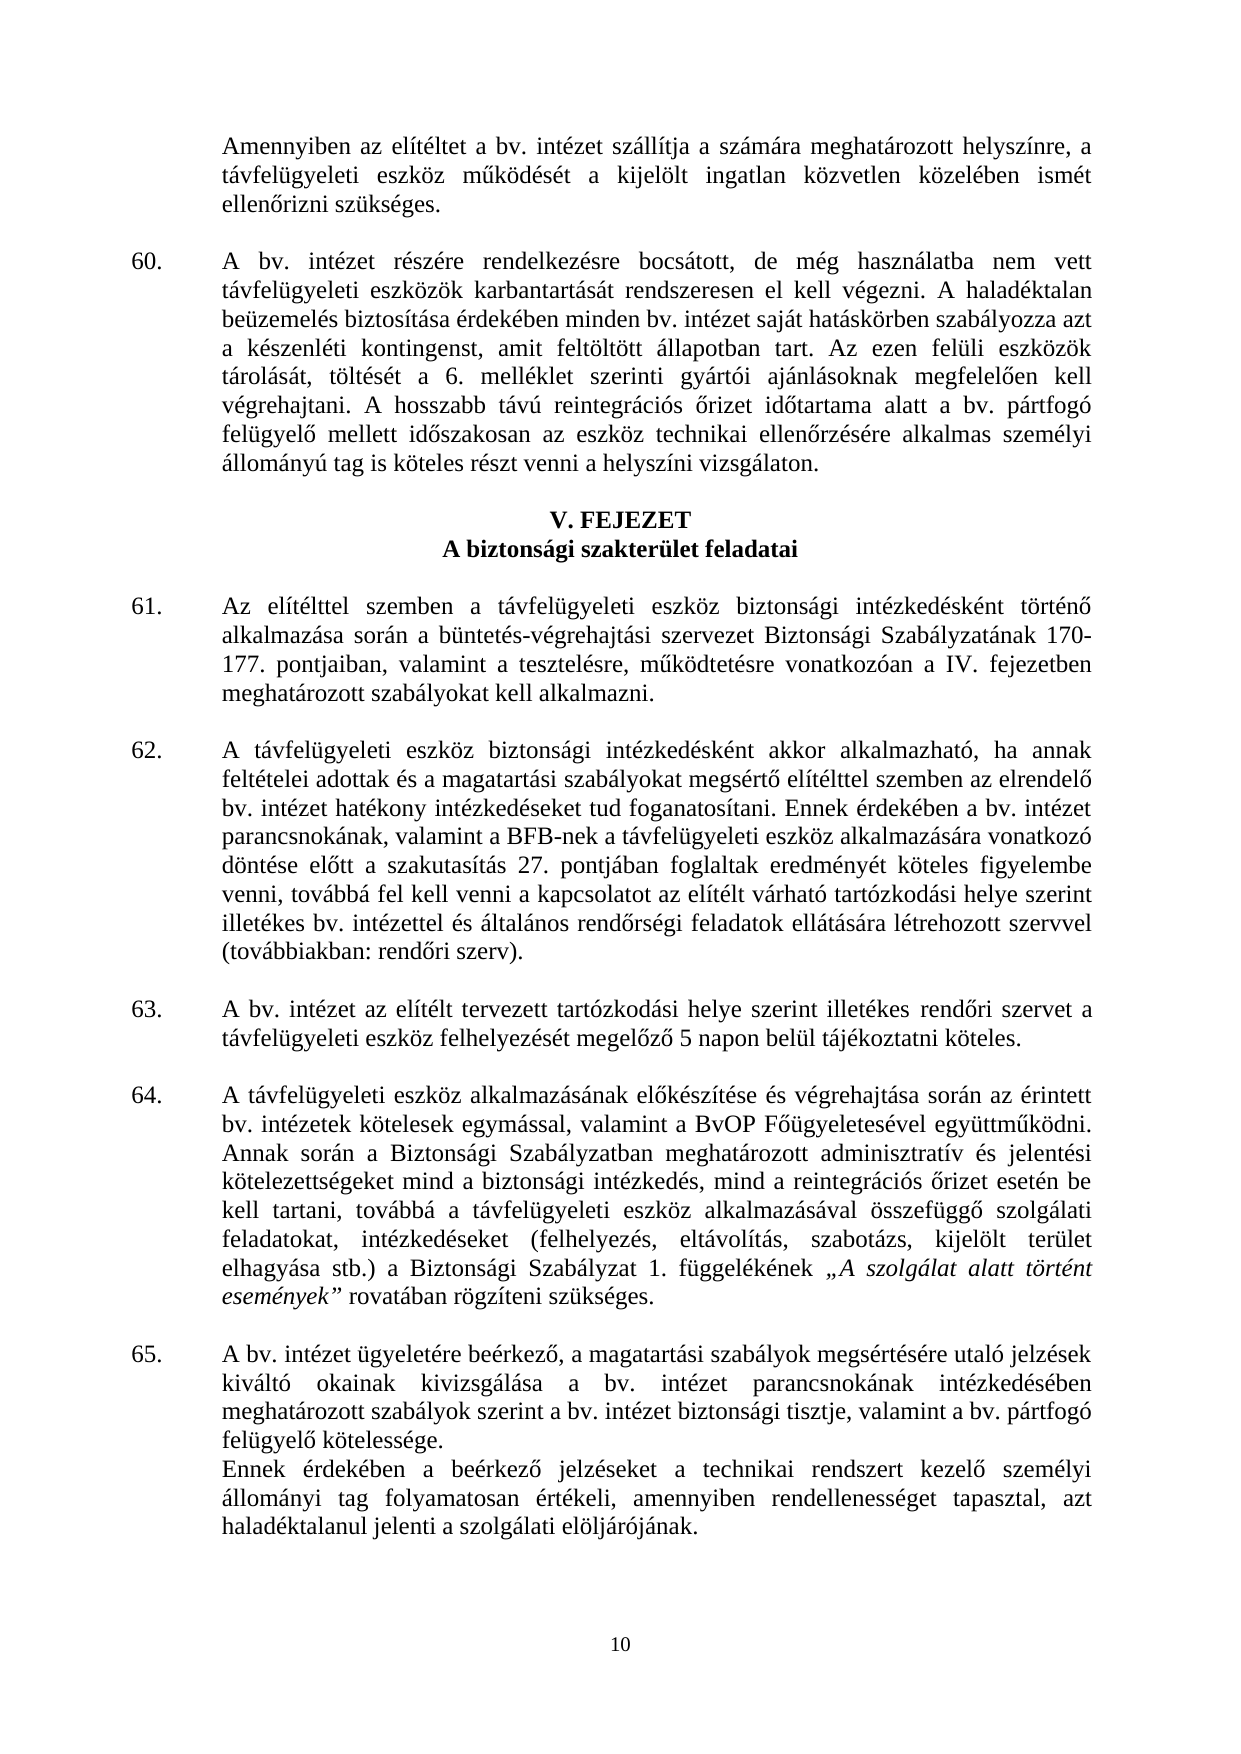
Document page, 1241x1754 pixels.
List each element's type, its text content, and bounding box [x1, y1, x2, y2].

text Ennek érdekében a beérkező jelzéseket a technikai rendszert kezelő személyi állományi tag folyamatosan értékeli, amennyiben rendellenességet tapasztal, azt haladéktalanul jelenti a szolgálati elöljárójának. [222, 1454, 1092, 1540]
list A bv. intézet az elítélt tervezett tartózkodási helye szerint illetékes rendőri szervet a távfelügyeleti eszköz felhelyezését megelőző 5 napon belül tájékoztatni köteles. [162, 994, 1092, 1051]
list A bv. intézet ügyeletére beérkező, a magatartási szabályok megsértésére utaló jelzések kiváltó okainak kivizsgálása a bv. intézet parancsnokának intézkedésében meghatározott szabályok szerint a bv. intézet biztonsági tisztje, valamint a bv. pártfogó felügyelő kötelessége. [162, 1339, 1092, 1454]
text Amennyiben az elítéltet a bv. intézet szállítja a számára meghatározott helyszínre, a távfelügyeleti eszköz működését a kijelölt ingatlan közvetlen közelében ismét ellenőrizni szükséges. [222, 131, 1092, 218]
list A távfelügyeleti eszköz biztonsági intézkedésként akkor alkalmazható, ha annak feltételei adottak és a magatartási szabályokat megsértő elítélttel szemben az elrendelő bv. intézet hatékony intézkedéseket tud foganatosítani. Ennek érdekében a bv. intézet parancsnokának, valamint a BFB-nek a távfelügyeleti eszköz alkalmazására vonatkozó döntése előtt a szakutasítás 27. pontjában foglaltak eredményét köteles figyelembe venni, továbbá fel kell venni a kapcsolatot az elítélt várható tartózkodási helye szerint illetékes bv. intézettel és általános rendőrségi feladatok ellátására létrehozott szervvel (továbbiakban: rendőri szerv). [162, 735, 1092, 965]
list A távfelügyeleti eszköz alkalmazásának előkészítése és végrehajtása során az érintett bv. intézetek kötelesek egymással, valamint a BvOP Főügyeletesével együttműködni. Annak során a Biztonsági Szabályzatban meghatározott adminisztratív és jelentési kötelezettségeket mind a biztonsági intézkedés, mind a reintegrációs őrizet esetén be kell tartani, továbbá a távfelügyeleti eszköz alkalmazásával összefüggő szolgálati feladatokat, intézkedéseket (felhelyezés, eltávolítás, szabotázs, kijelölt terület elhagyása stb.) a Biztonsági Szabályzat 1. függelékének „A szolgálat alatt történt események” rovatában rögzíteni szükséges. [162, 1080, 1092, 1310]
text A biztonsági szakterület feladatai [148, 534, 1092, 563]
list Az elítélttel szemben a távfelügyeleti eszköz biztonsági intézkedésként történő alkalmazása során a büntetés-végrehajtási szervezet Biztonsági Szabályzatának 170-177. pontjaiban, valamint a tesztelésre, működtetésre vonatkozóan a IV. fejezetben meghatározott szabályokat kell alkalmazni. [162, 591, 1092, 706]
list A bv. intézet részére rendelkezésre bocsátott, de még használatba nem vett távfelügyeleti eszközök karbantartását rendszeresen el kell végezni. A haladéktalan beüzemelés biztosítása érdekében minden bv. intézet saját hatáskörben szabályozza azt a készenléti kontingenst, amit feltöltött állapotban tart. Az ezen felüli eszközök tárolását, töltését a 6. melléklet szerinti gyártói ajánlásoknak megfelelően kell végrehajtani. A hosszabb távú reintegrációs őrizet időtartama alatt a bv. pártfogó felügyelő mellett időszakosan az eszköz technikai ellenőrzésére alkalmas személyi állományú tag is köteles részt venni a helyszíni vizsgálaton. [162, 246, 1092, 476]
text V. FEJEZET [148, 505, 1092, 534]
